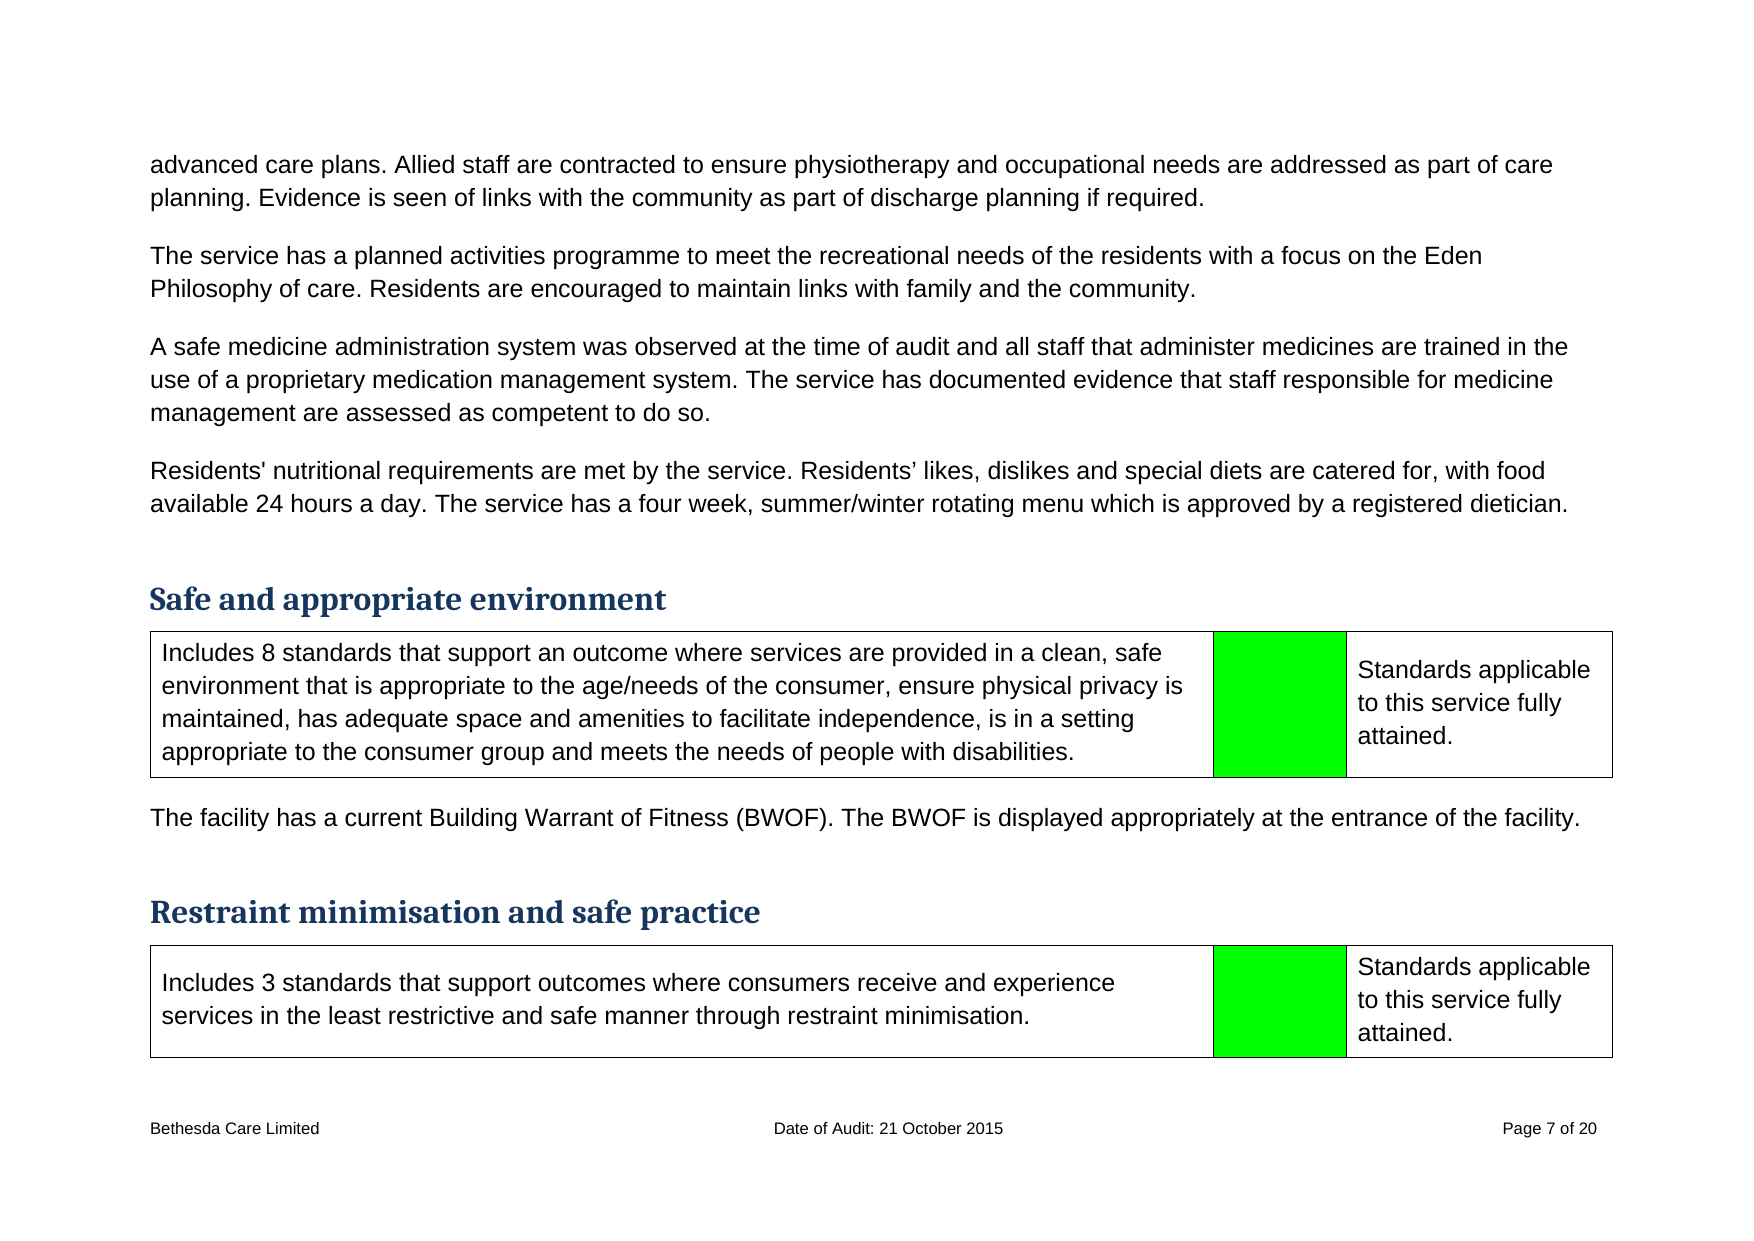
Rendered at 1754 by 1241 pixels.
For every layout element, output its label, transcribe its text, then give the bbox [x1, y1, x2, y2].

table_header Includes 3 standards that support outcomes where consumers receive and experience services in the least restrictive and safe manner through restraint minimisation. [151, 946, 1213, 1057]
subtitle Safe and appropriate environment [150, 580, 1604, 618]
text Residents' nutritional requirements are met by the service. Residents’ likes, dislikes and special diets are catered for, with food available 24 hours a day. The service has a four week, summer/winter rotating menu which is approved by a registered dietician. [150, 456, 1604, 518]
text A safe medicine administration system was observed at the time of audit and all staff that administer medicines are trained in the use of a proprietary medication management system. The service has documented evidence that staff responsible for medicine management are assessed as competent to do so. [150, 332, 1604, 427]
table_header Standards applicable to this service fully attained. [1347, 946, 1612, 1057]
table_header Standards applicable to this service fully attained. [1347, 632, 1612, 777]
table_header Includes 8 standards that support an outcome where services are provided in a clean, safe environment that is appropriate to the age/needs of the consumer, ensure physical privacy is maintained, has adequate space and amenities to facilitate independence, is in a setting appropriate to the consumer group and meets the needs of people with disabilities. [151, 632, 1213, 777]
text The service has a planned activities programme to meet the recreational needs of the residents with a focus on the Eden Philosophy of care. Residents are encouraged to maintain links with family and the community. [150, 241, 1604, 303]
table_header [1214, 946, 1346, 1057]
text The facility has a current Building Warrant of Fitness (BWOF). The BWOF is displayed appropriately at the entrance of the facility. [150, 803, 1604, 831]
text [150, 150, 1604, 212]
table_header [1214, 632, 1346, 777]
subtitle Restraint minimisation and safe practice [150, 894, 1604, 932]
